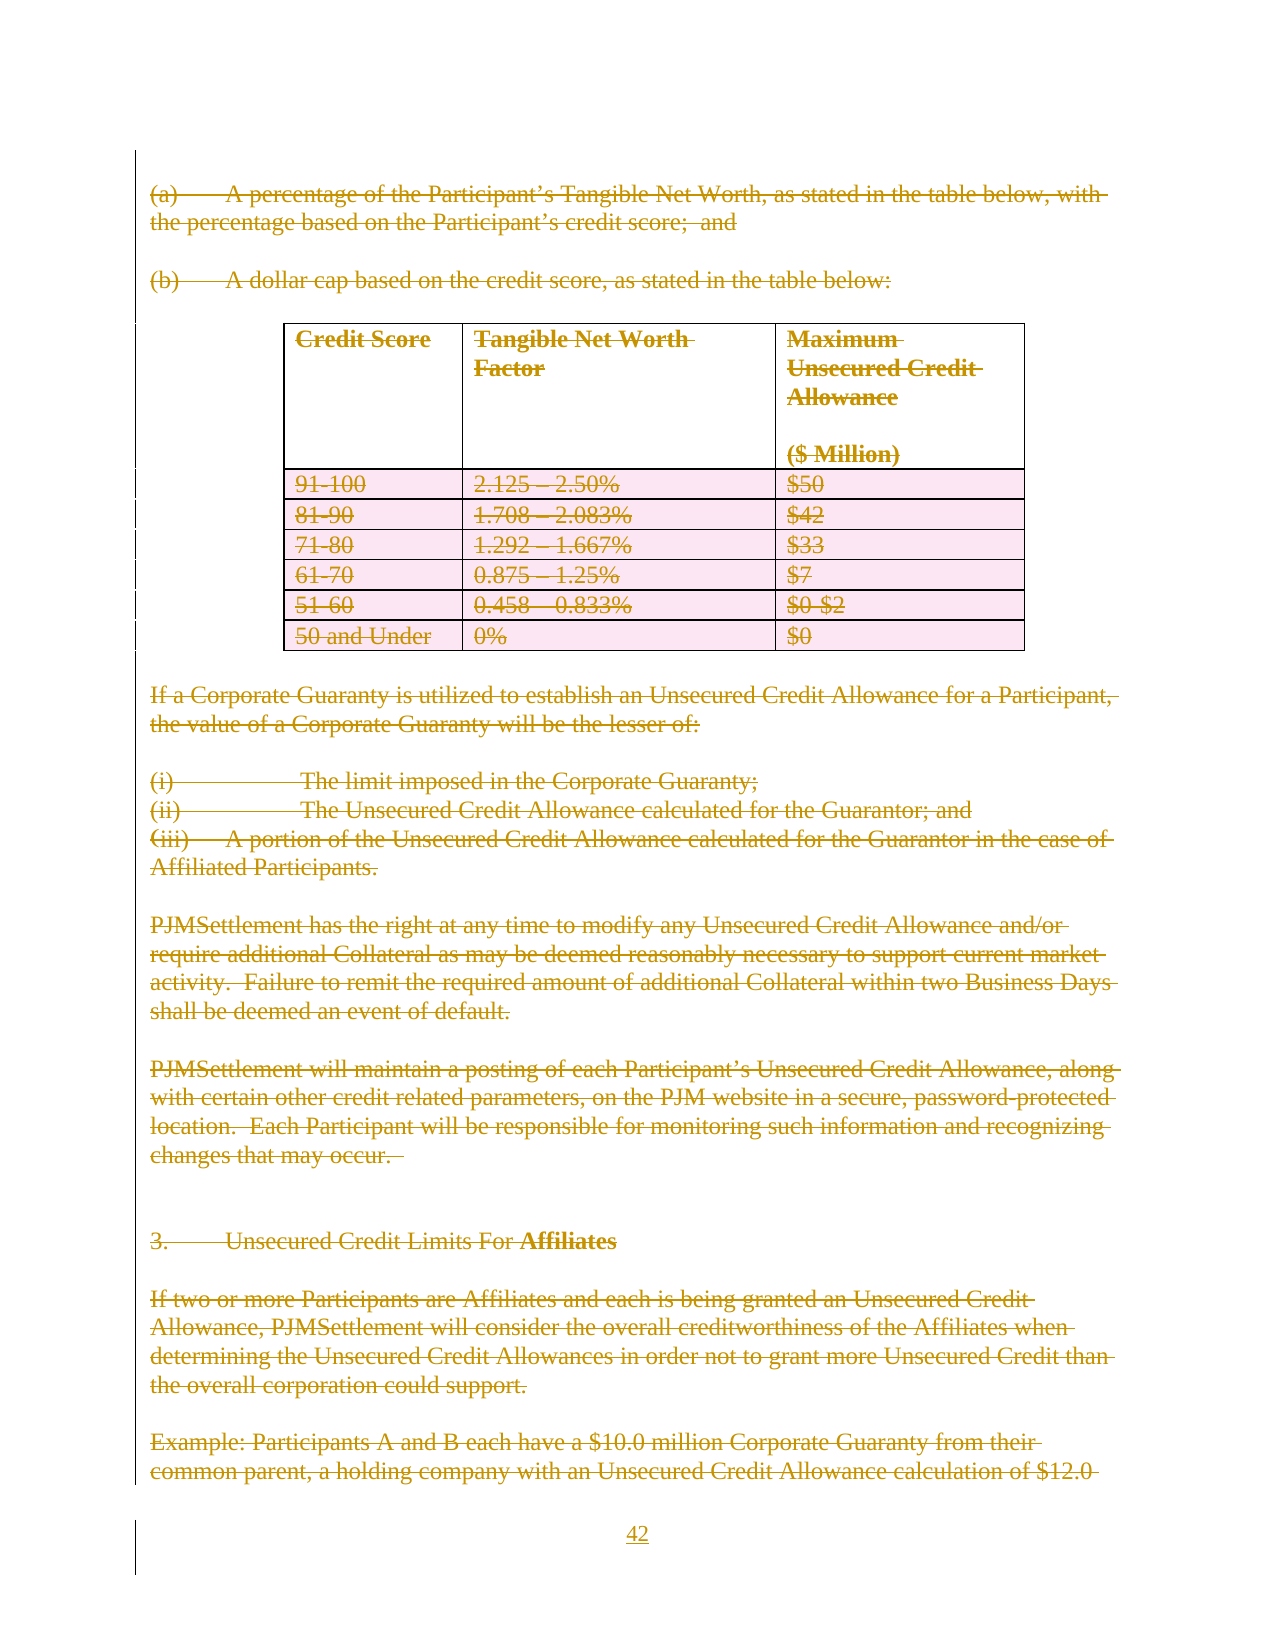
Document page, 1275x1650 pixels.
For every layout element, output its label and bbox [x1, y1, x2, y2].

table_header [463, 324, 775, 468]
table_header [776, 324, 1024, 468]
table_header [285, 324, 462, 468]
